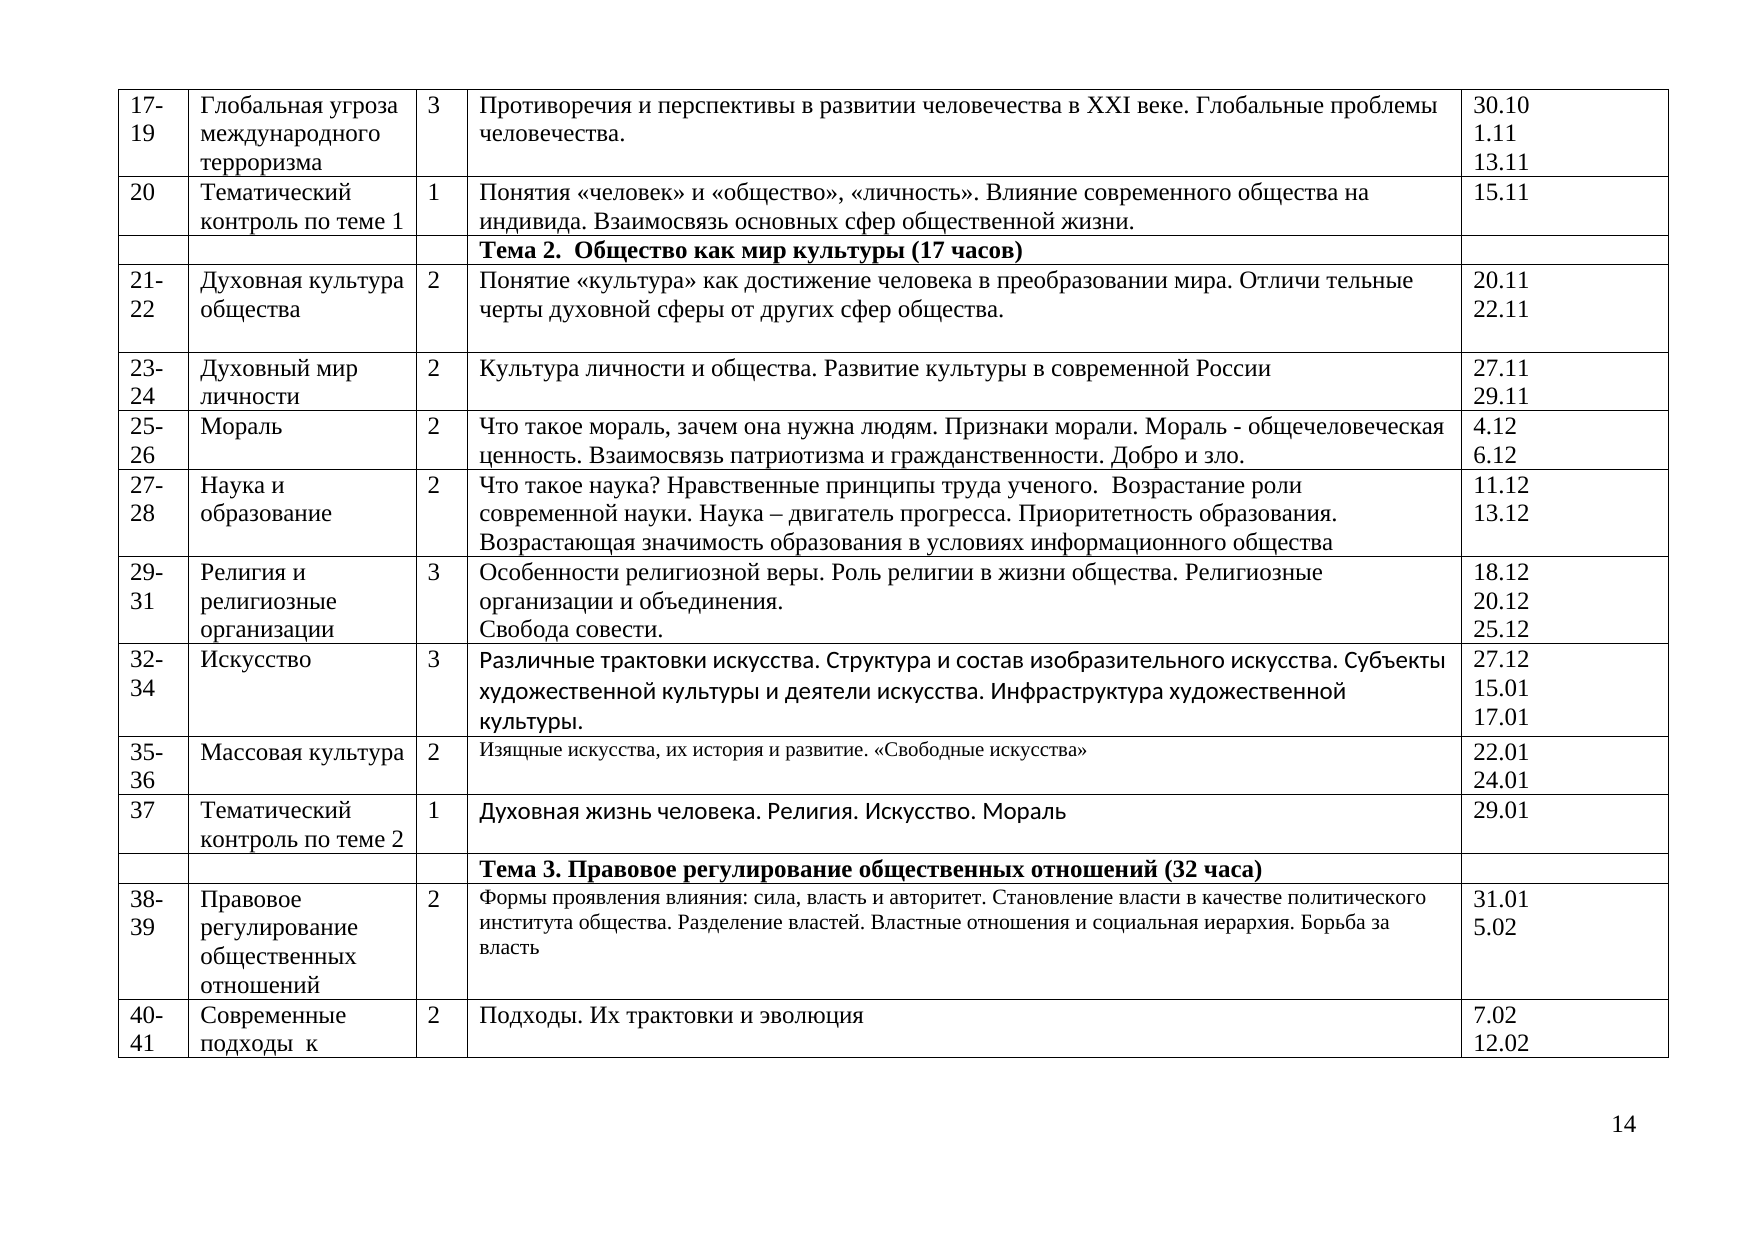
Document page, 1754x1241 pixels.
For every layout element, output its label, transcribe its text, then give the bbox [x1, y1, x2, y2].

table_cell [1462, 854, 1668, 883]
table_cell 30.10 1.11 13.11 [1462, 90, 1668, 176]
table_cell Что такое мораль, зачем она нужна людям. Признаки морали. Мораль - общечеловеческая ценность. Взаимосвязь патриотизма и гражданственности. Добро и зло. [468, 411, 1461, 469]
table_cell [189, 236, 416, 264]
table_cell Культура личности и общества. Развитие культуры в современной России [468, 353, 1461, 410]
table_cell 1 [417, 795, 467, 853]
table_cell Искусство [189, 644, 416, 736]
table_cell Наука и образование [189, 470, 416, 556]
table_cell 29.01 [1462, 795, 1668, 853]
table_cell [119, 854, 188, 883]
table_cell Тематический контроль по теме 1 [189, 177, 416, 234]
table_cell 27.11 29.11 [1462, 353, 1668, 410]
table_cell 38-39 [119, 884, 188, 999]
table_cell 21-22 [119, 265, 188, 352]
table_cell 22.01 24.01 [1462, 737, 1668, 794]
table_cell 32-34 [119, 644, 188, 736]
table_cell Мораль [189, 411, 416, 469]
table_cell [1462, 236, 1668, 264]
table_cell Понятие «культура» как достижение человека в преобразовании мира. Отличи тельные черты духовной сферы от других сфер общества. [468, 265, 1461, 352]
table_cell [189, 854, 416, 883]
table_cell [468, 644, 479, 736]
table_cell Массовая культура [189, 737, 416, 794]
table_cell Глобальная угроза международного терроризма [189, 90, 416, 176]
table_cell [417, 854, 467, 883]
table_cell Понятия «человек» и «общество», «личность». Влияние современного общества на индивида. Взаимосвязь основных сфер общественной жизни. [468, 177, 1461, 234]
table_cell 3 [417, 90, 467, 176]
table_cell 4.12 6.12 [1462, 411, 1668, 469]
table_cell Изящные искусства, их история и развитие. «Свободные искусства» [468, 737, 1461, 794]
table_cell 29-31 [119, 557, 188, 643]
table_cell 7.02 12.02 [1462, 1000, 1668, 1057]
table_cell [417, 236, 467, 264]
table_cell 25-26 [119, 411, 188, 469]
table_cell 20.11 22.11 [1462, 265, 1668, 352]
table_cell 2 [417, 411, 467, 469]
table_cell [189, 1000, 416, 1057]
table_cell 35-36 [119, 737, 188, 794]
table_cell Что такое наука? Нравственные принципы труда ученого. возрастание роли современной науки. Наука – двигатель прогресса. Приоритетность образования. Возрастающая значимость образования в условиях информационного общества [468, 470, 1461, 556]
table_cell 31.01 5.02 [1462, 884, 1668, 999]
table_cell Духовная культура общества [189, 265, 416, 352]
table_cell 2 [417, 470, 467, 556]
table_cell 15.11 [1462, 177, 1668, 234]
table_cell 2 [417, 884, 467, 999]
table_cell Тема 3. Правовое регулирование общественных отношений (32 часа) [468, 854, 1461, 883]
table_cell [119, 236, 188, 264]
table_cell Духовный мир личности [189, 353, 416, 410]
table_cell 2 [417, 1000, 467, 1057]
table_cell Противоречия и перспективы в развитии человечества в ХХI веке. Глобальные проблемы человечества. [468, 90, 1461, 176]
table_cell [468, 1000, 1461, 1057]
table_cell 2 [417, 353, 467, 410]
table_cell 20 [119, 177, 188, 234]
table_cell 40-41 [119, 1000, 188, 1057]
table_cell 27.12 15.01 17.01 [1462, 644, 1668, 736]
table_cell 2 [417, 265, 467, 352]
table_cell Тема 2. Общество как мир культуры (17 часов) [468, 236, 1461, 264]
table_cell Правовое регулирование общественных отношений [189, 884, 416, 999]
table_cell 23-24 [119, 353, 188, 410]
table_cell 1 [417, 177, 467, 234]
table_cell 37 [119, 795, 188, 853]
table_cell 18.12 20.12 25.12 [1462, 557, 1668, 643]
table_cell 3 [417, 644, 467, 736]
table_cell 3 [417, 557, 467, 643]
table_cell Различные трактовки искусства. Структура и состав изобразительного искусства. Субъекты художественной культуры и деятели искусства. Инфраструктура художественной культуры. [584, 644, 1461, 736]
table_cell Особенности религиозной веры. Роль религии в жизни общества. Религиозные организации и объединения. Свобода совести. [468, 557, 1461, 643]
table_cell 11.12 13.12 [1462, 470, 1668, 556]
table_cell Формы проявления влияния: сила, власть и авторитет. Становление власти в качестве политического института общества. Разделение властей. Властные отношения и социальная иерархия. Борьба за власть [468, 884, 1461, 999]
table_cell Религия и религиозные организации [189, 557, 416, 643]
table_cell 2 [417, 737, 467, 794]
table_cell 17-19 [119, 90, 188, 176]
table_cell Тематический контроль по теме 2 [189, 795, 416, 853]
table_cell Духовная жизнь человека. Религия. Искусство. Мораль [468, 795, 1461, 853]
table_cell 27-28 [119, 470, 188, 556]
